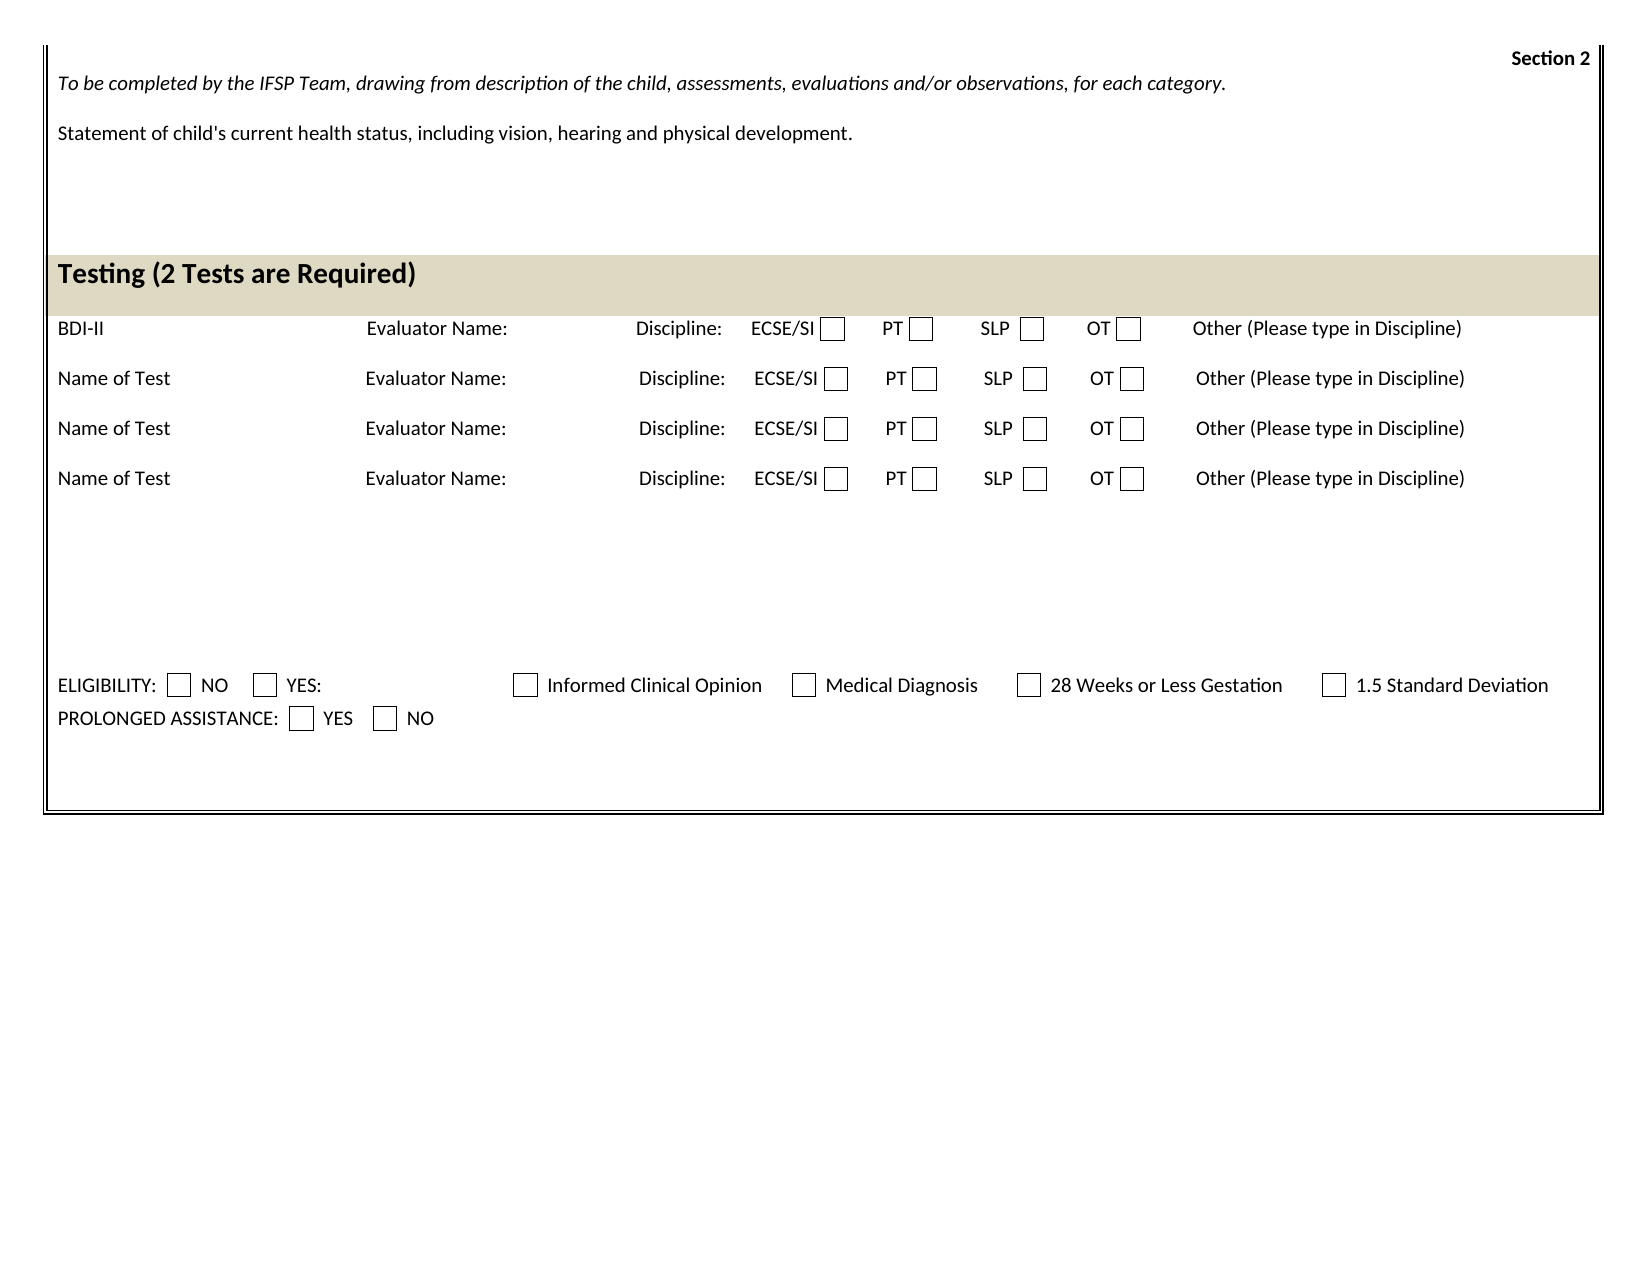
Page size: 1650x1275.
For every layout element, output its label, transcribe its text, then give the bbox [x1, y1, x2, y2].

table_cell ELIGIBILITY: NO YES: Informed Clinical Opinion Medical Diagnosis 28 Weeks or Less Gestation 1.5 Standard Deviation PROLONGED ASSISTANCE: YES NO [48, 646, 1599, 810]
table_cell Testing (2 Tests are Required) [48, 255, 1599, 316]
table_cell To be completed by the IFSP Team, drawing from description of the child, assessments, evaluations and/or observations, for each category. Statement of child's current health status, including vision, hearing and physical development. [48, 70, 1599, 255]
table_cell Section 2 [48, 45, 1599, 70]
table_cell BDI-II Evaluator Name: Discipline: ECSE/SI PT SLP OT Other (Please type in Discipline) Name of Test Evaluator Name: Discipline: ECSE/SI PT SLP OT Other (Please type in Discipline) Name of Test Evaluator Name: Discipline: ECSE/SI PT SLP OT Other (Please type in Discipline) Name of Test Evaluator Name: Discipline: ECSE/SI PT SLP OT Other (Please type in Discipline) [48, 316, 1599, 646]
